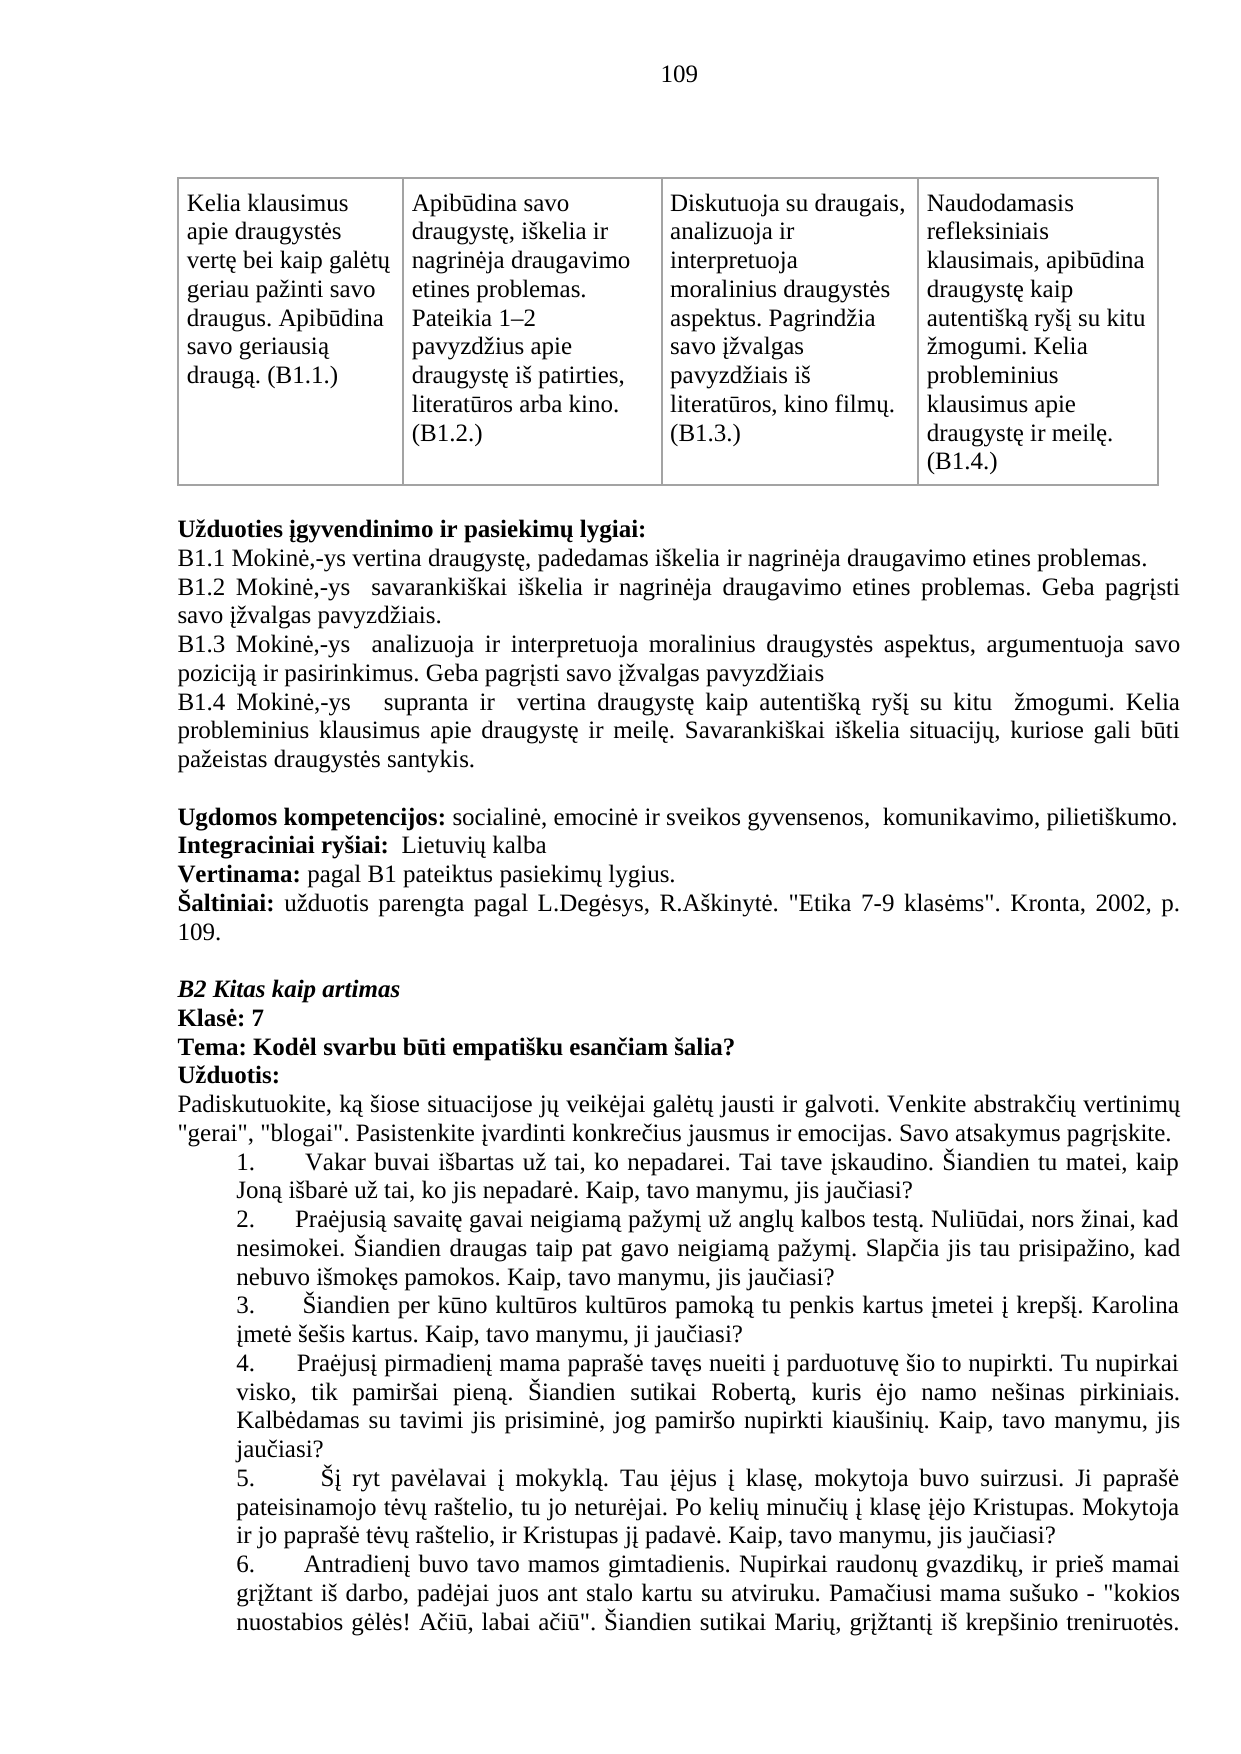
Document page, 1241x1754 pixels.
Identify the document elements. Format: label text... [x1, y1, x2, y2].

text B1.4 Mokinė,-ys supranta ir vertina draugystę kaip autentišką ryšį su kitu žmogumi. Kelia probleminius klausimus apie draugystę ir meilę. Savarankiškai iškelia situacijų, kuriose gali būti pažeistas draugystės santykis. [177, 687, 1181, 773]
text Užduoties įgyvendinimo ir pasiekimų lygiai: [177, 514, 1181, 543]
text 5. Šį ryt pavėlavai į mokyklą. Tau įėjus į klasę, mokytoja buvo suirzusi. Ji paprašė pateisinamojo tėvų raštelio, tu jo neturėjai. Po kelių minučių į klasę įėjo Kristupas. Mokytoja ir jo paprašė tėvų raštelio, ir Kristupas jį padavė. Kaip, tavo manymu, jis jaučiasi? [236, 1463, 1181, 1549]
text Klasė: 7 [177, 1003, 1181, 1032]
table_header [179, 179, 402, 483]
text 1. Vakar buvai išbartas už tai, ko nepadarei. Tai tave įskaudino. Šiandien tu matei, kaip Joną išbarė už tai, ko jis nepadarė. Kaip, tavo manymu, jis jaučiasi? [236, 1147, 1181, 1204]
text Integraciniai ryšiai: Lietuvių kalba [177, 831, 1181, 859]
text Šaltiniai: užduotis parengta pagal L.Degėsys, R.Aškinytė. "Etika 7-9 klasėms". Kronta, 2002, p. 109. [177, 888, 1181, 946]
text Padiskutuokite, ką šiose situacijose jų veikėjai galėtų jausti ir galvoti. Venkite abstrakčių vertinimų "gerai", "blogai". Pasistenkite įvardinti konkrečius jausmus ir emocijas. Savo atsakymus pagrįskite. [177, 1089, 1181, 1147]
text Vertinama: pagal B1 pateiktus pasiekimų lygius. [177, 859, 1181, 888]
text Tema: Kodėl svarbu būti empatišku esančiam šalia? [177, 1032, 1181, 1061]
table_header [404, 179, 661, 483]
text 3. Šiandien per kūno kultūros kultūros pamoką tu penkis kartus įmetei į krepšį. Karolina įmetė šešis kartus. Kaip, tavo manymu, ji jaučiasi? [236, 1291, 1181, 1348]
text B2 Kitas kaip artimas [177, 974, 1181, 1003]
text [236, 1549, 1181, 1636]
text Ugdomos kompetencijos: socialinė, emocinė ir sveikos gyvensenos, komunikavimo, pilietiškumo. [177, 802, 1181, 831]
text Užduotis: [177, 1061, 1181, 1089]
text B1.3 Mokinė,-ys analizuoja ir interpretuoja moralinius draugystės aspektus, argumentuoja savo poziciją ir pasirinkimus. Geba pagrįsti savo įžvalgas pavyzdžiais [177, 629, 1181, 687]
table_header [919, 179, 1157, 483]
text B1.1 Mokinė,-ys vertina draugystę, padedamas iškelia ir nagrinėja draugavimo etines problemas. [177, 543, 1181, 572]
text B1.2 Mokinė,-ys savarankiškai iškelia ir nagrinėja draugavimo etines problemas. Geba pagrįsti savo įžvalgas pavyzdžiais. [177, 572, 1181, 629]
text 4. Praėjusį pirmadienį mama paprašė tavęs nueiti į parduotuvę šio to nupirkti. Tu nupirkai visko, tik pamiršai pieną. Šiandien sutikai Robertą, kuris ėjo namo nešinas pirkiniais. Kalbėdamas su tavimi jis prisiminė, jog pamiršo nupirkti kiaušinių. Kaip, tavo manymu, jis jaučiasi? [236, 1348, 1181, 1463]
text 2. Praėjusią savaitę gavai neigiamą pažymį už anglų kalbos testą. Nuliūdai, nors žinai, kad nesimokei. Šiandien draugas taip pat gavo neigiamą pažymį. Slapčia jis tau prisipažino, kad nebuvo išmokęs pamokos. Kaip, tavo manymu, jis jaučiasi? [236, 1204, 1181, 1291]
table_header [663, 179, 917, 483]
